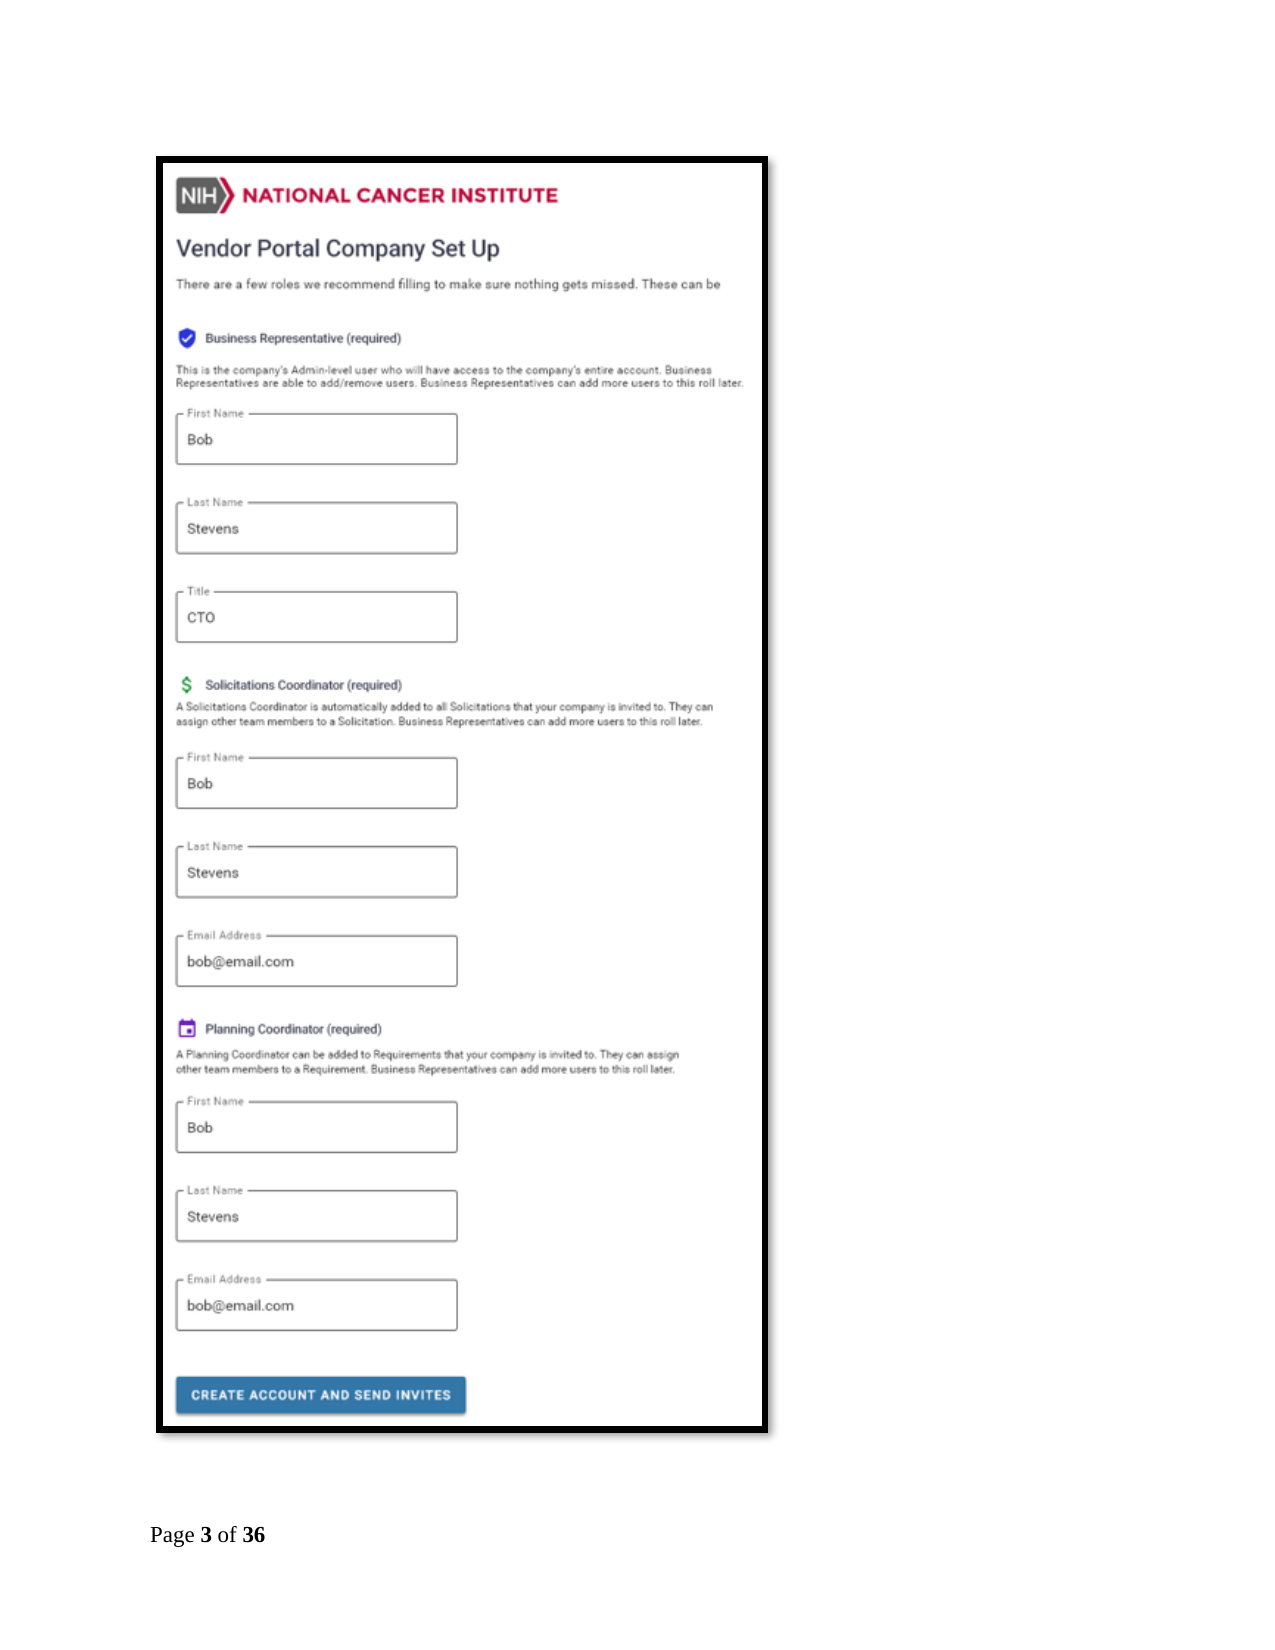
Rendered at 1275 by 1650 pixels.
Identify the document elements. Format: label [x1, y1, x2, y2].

picture [163, 163, 762, 1426]
